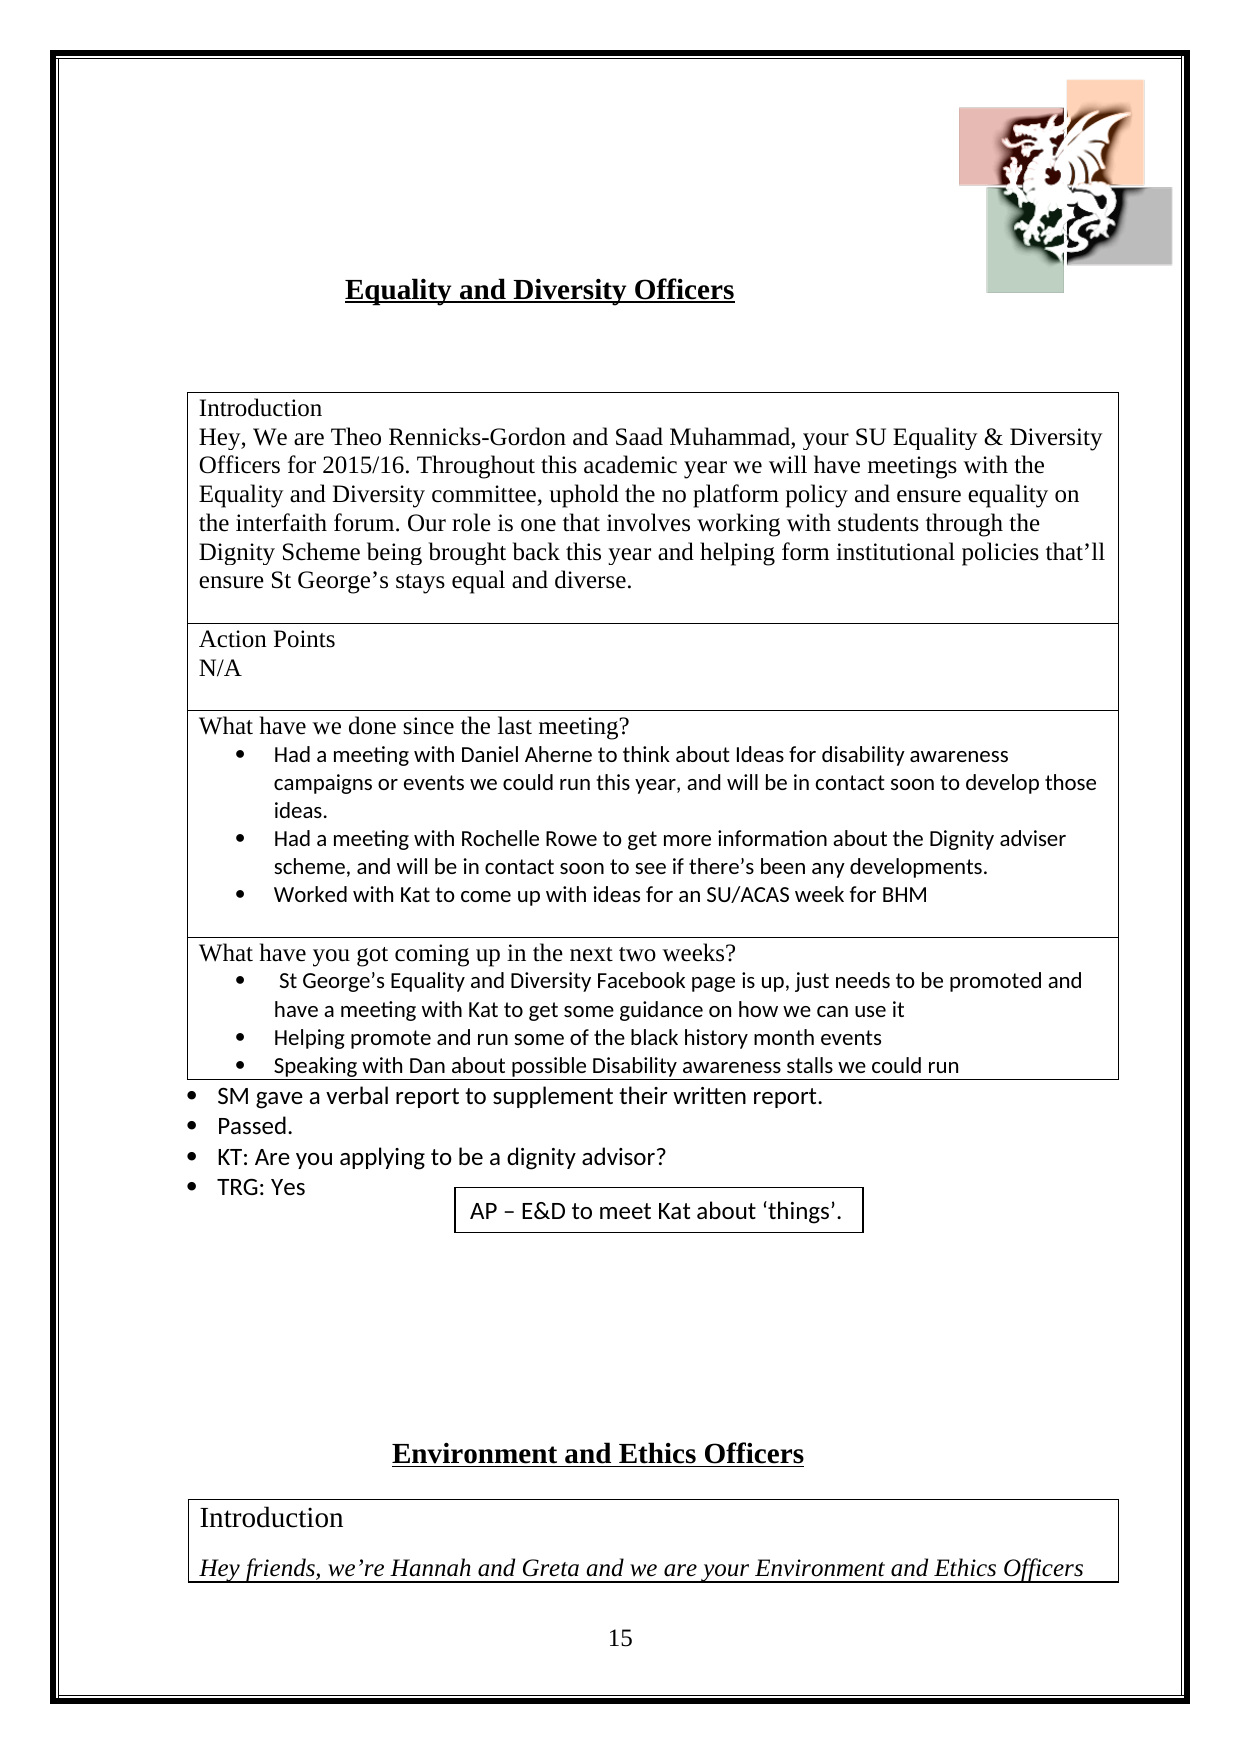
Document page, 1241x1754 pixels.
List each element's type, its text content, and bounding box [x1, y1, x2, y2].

table_header Introduction Hey, We are Theo Rennicks-Gordon and Saad Muhammad, your SU Equality & Diversity Officers for 2015/16. Throughout this academic year we will have meetings with the Equality and Diversity committee, uphold the no platform policy and ensure equality on the interfaith forum. Our role is one that involves working with students through the Dignity Scheme being brought back this year and helping form institutional policies that’ll ensure St George’s stays equal and diverse. [188, 393, 1118, 623]
list KT: Are you applying to be a dignity advisor? [187, 1141, 1053, 1171]
table_cell Action Points N/A [188, 624, 1118, 710]
list Environment and Ethics Officers [143, 1437, 1053, 1470]
list Equality and Diversity Officers [143, 272, 1053, 306]
list TRG: Yes [187, 1171, 1053, 1202]
list Passed. [187, 1110, 1053, 1141]
list SM gave a verbal report to supplement their written report. [187, 1080, 1053, 1110]
table_cell What have we done since the last meeting? Had a meeting with Daniel Aherne to think about Ideas for disability awareness campaigns or events we could run this year, and will be in contact soon to develop those ideas. Had a meeting with Rochelle Rowe to get more information about the Dignity adviser scheme, and will be in contact soon to see if there’s been any developments. Worked with Kat to come up with ideas for an SU/ACAS week for BHM [188, 711, 1118, 937]
picture [954, 75, 1182, 297]
table_cell What have you got coming up in the next two weeks? St George’s Equality and Diversity Facebook page is up, just needs to be promoted and have a meeting with Kat to get some guidance on how we can use it Helping promote and run some of the black history month events Speaking with Dan about possible Disability awareness stalls we could run [188, 938, 1118, 1079]
